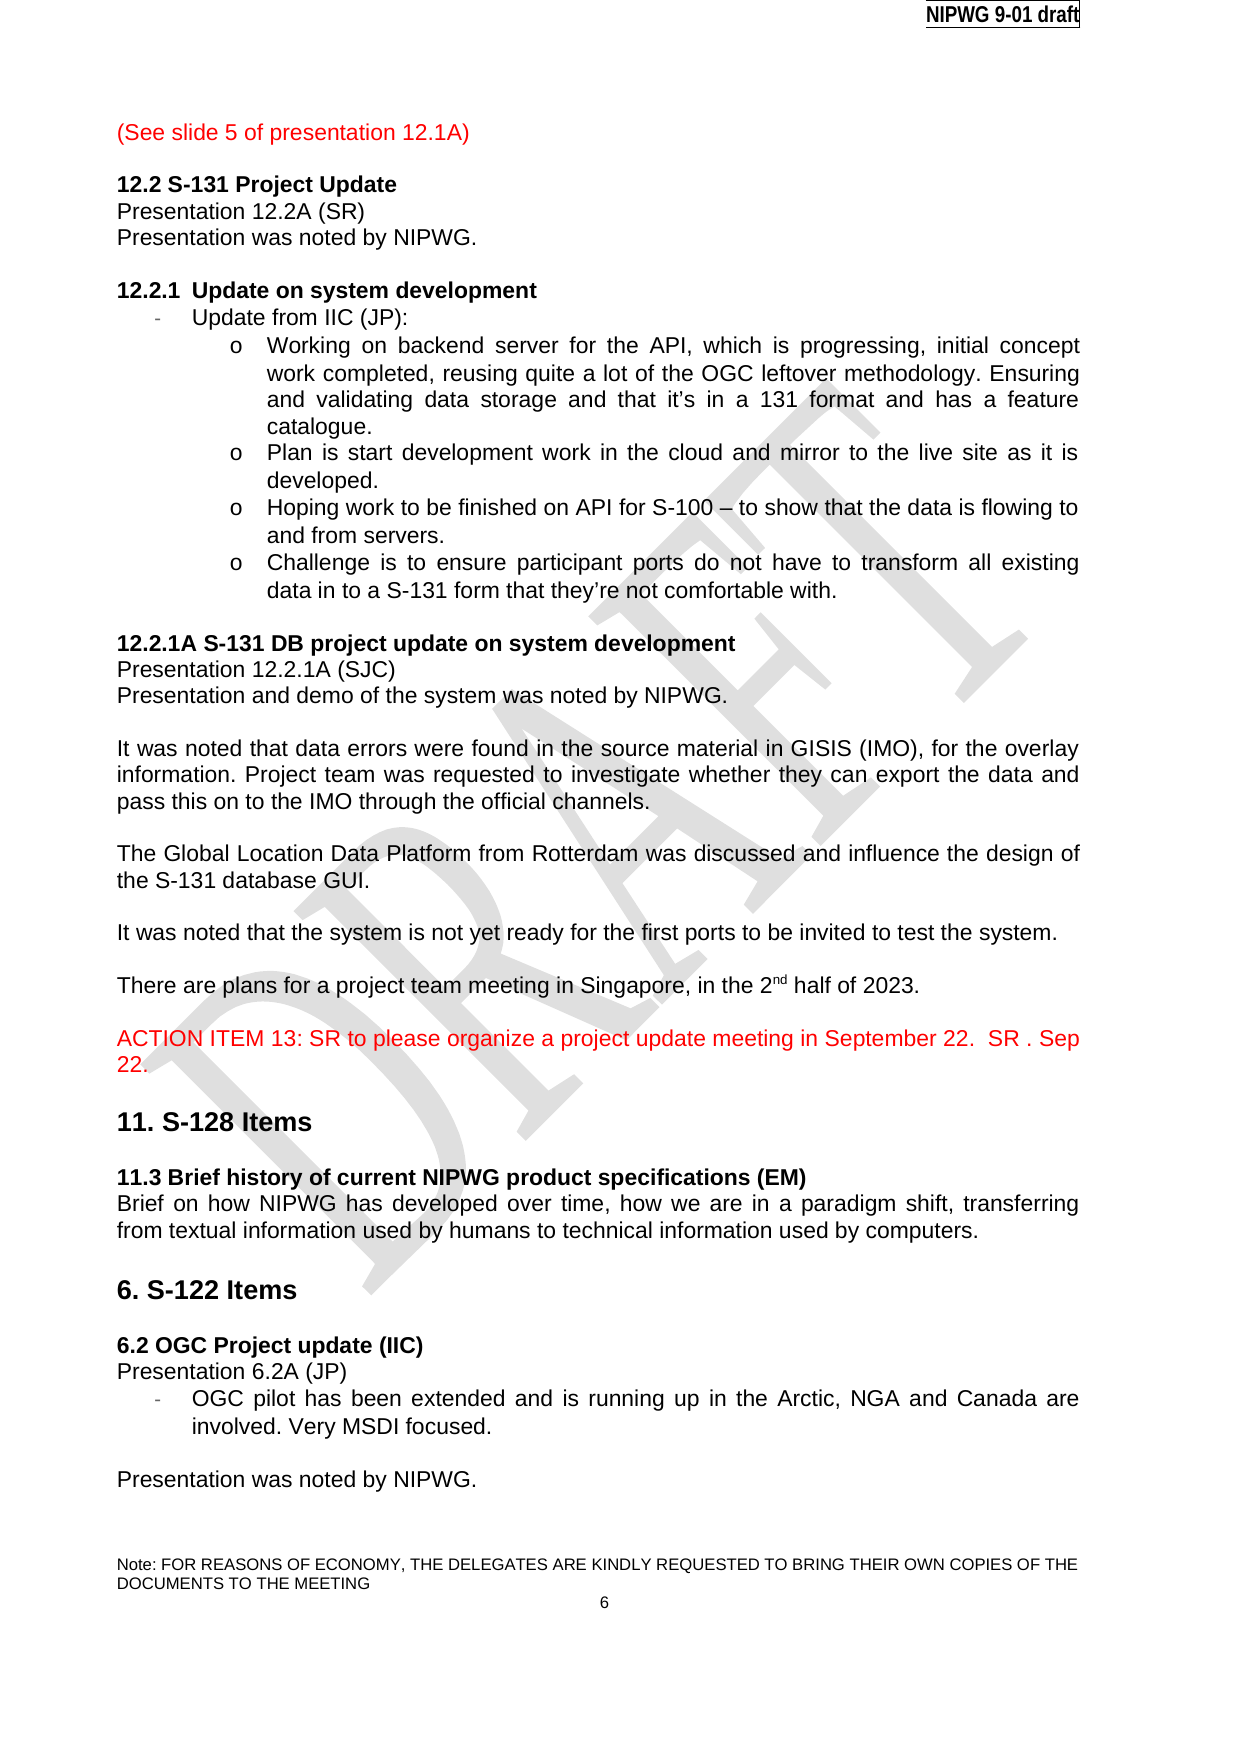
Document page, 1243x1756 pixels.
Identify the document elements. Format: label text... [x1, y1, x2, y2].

text 12.2 S-131 Project Update [117, 171, 1080, 198]
list OGC pilot has been extended and is running up in the Arctic, NGA and Canada are involved. Very MSDI focused. [154, 1384, 1080, 1439]
list Challenge is to ensure participant ports do not have to transform all existing data in to a S-131 form that they’re not comfortable with. [229, 548, 1080, 603]
text 11.3 Brief history of current NIPWG product specifications (EM) [117, 1164, 1080, 1190]
text Presentation 6.2A (JP) [117, 1358, 1080, 1384]
list Working on backend server for the API, which is progressing, initial concept work completed, reusing quite a lot of the OGC leftover methodology. Ensuring and validating data storage and that it’s in a 131 format and has a feature catalogue. [229, 332, 1080, 439]
text 6. S-122 Items [117, 1274, 1080, 1305]
text (See slide 5 of presentation 12.1A) [117, 119, 1080, 145]
text Presentation was noted by NIPWG. [117, 1466, 1080, 1492]
list Hoping work to be finished on API for S-100 – to show that the data is flowing to and from servers. [229, 494, 1080, 548]
text 6.2 OGC Project update (IIC) [117, 1332, 1080, 1358]
list Update on system development [117, 277, 1080, 303]
text Presentation 12.2A (SR) [117, 198, 1080, 224]
list Plan is start development work in the cloud and mirror to the live site as it is developed. [229, 439, 1080, 494]
text The Global Location Data Platform from Rotterdam was discussed and influence the design of the S-131 database GUI. [117, 840, 1080, 893]
text Brief on how NIPWG has developed over time, how we are in a paradigm shift, transferring from textual information used by humans to technical information used by computers. [117, 1190, 1080, 1243]
text 12.2.1A S-131 DB project update on system development [117, 629, 1080, 656]
text Presentation 12.2.1A (SJC) [117, 656, 1080, 682]
text It was noted that the system is not yet ready for the first ports to be invited to test the system. [117, 919, 1080, 946]
text ACTION ITEM 13: SR to please organize a project update meeting in September 22. SR . Sep 22. [117, 1025, 1080, 1077]
text Presentation and demo of the system was noted by NIPWG. [117, 682, 1080, 708]
text It was noted that data errors were found in the source material in GISIS (IMO), for the overlay information. Project team was requested to investigate whether they can export the data and pass this on to the IMO through the official channels. [117, 735, 1080, 814]
text Presentation was noted by NIPWG. [117, 224, 1080, 251]
list Update from IIC (JP): [154, 303, 1080, 332]
text There are plans for a project team meeting in Singapore, in the 2nd half of 2023. [117, 972, 1080, 998]
text 11. S-128 Items [117, 1106, 1080, 1137]
